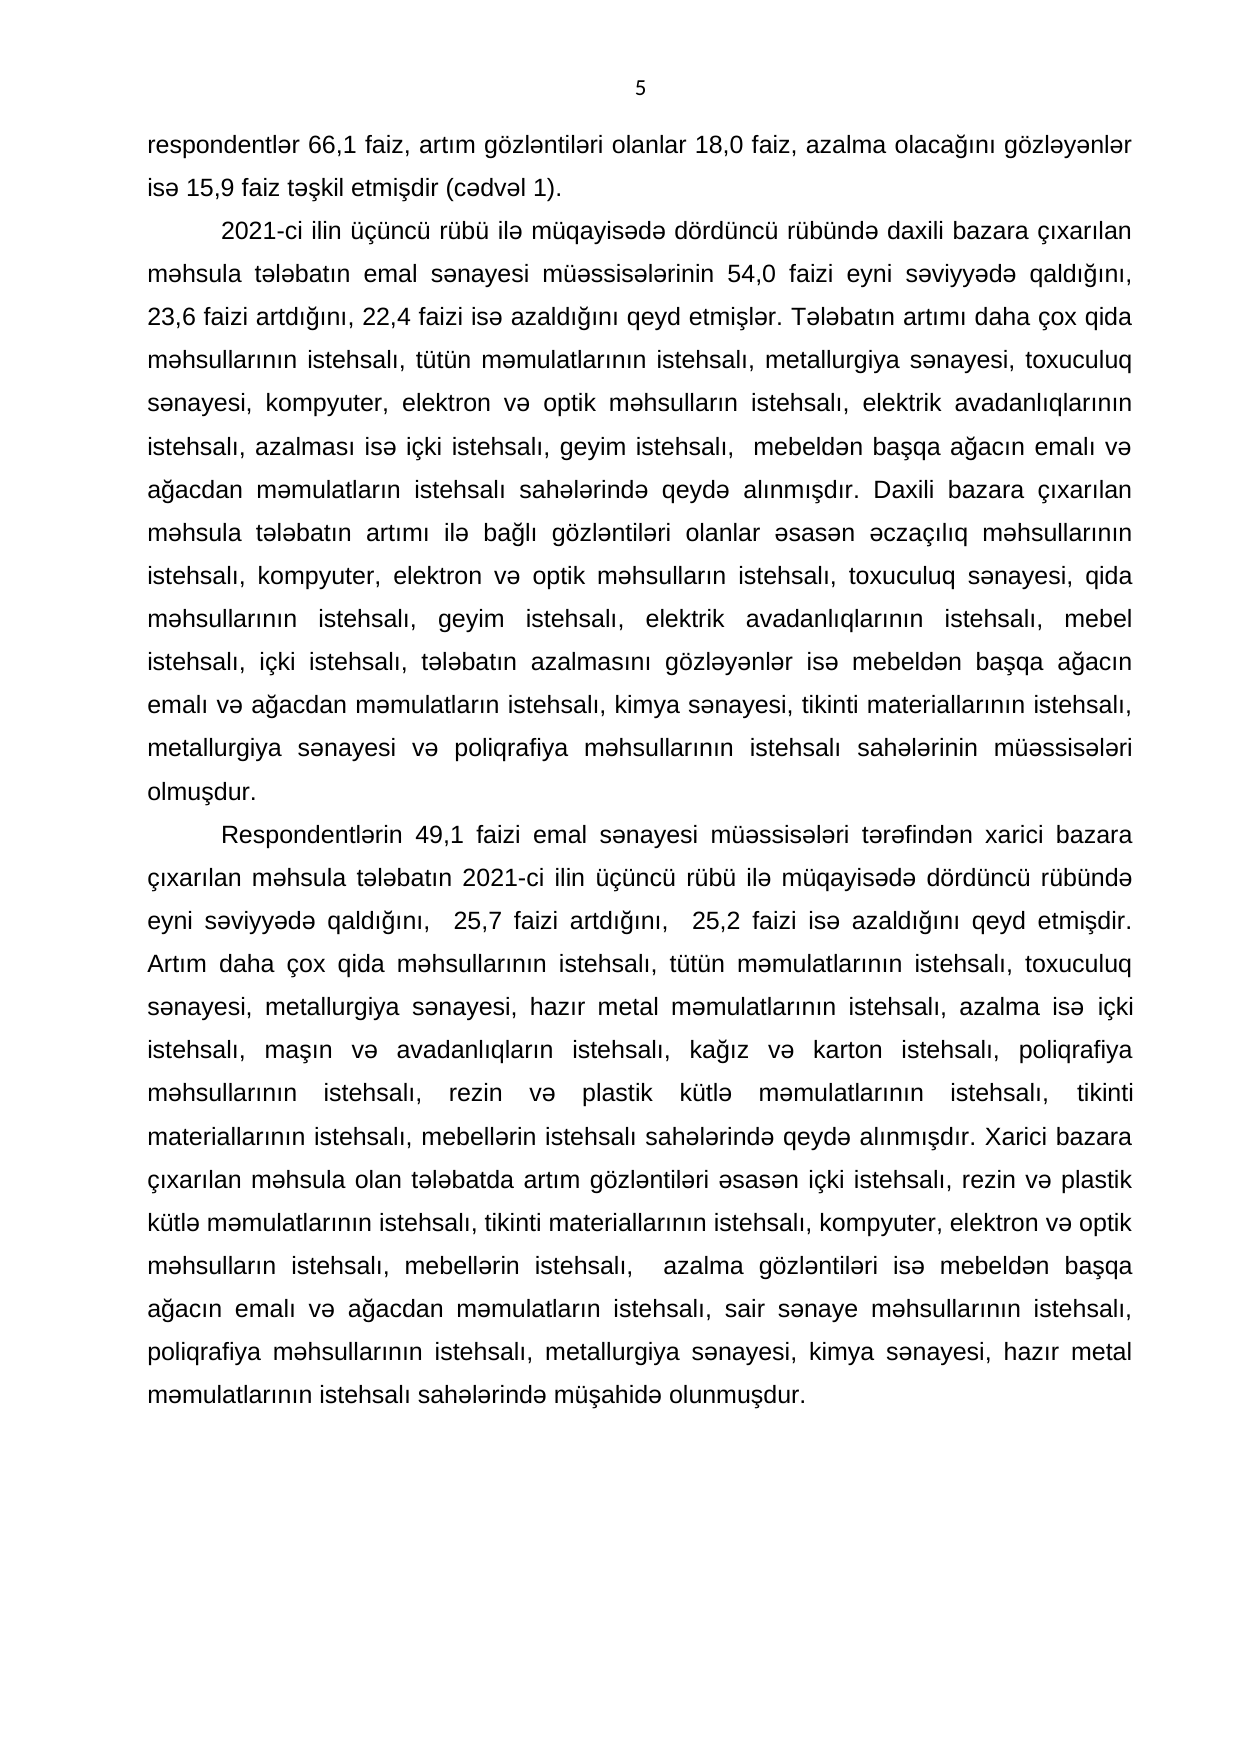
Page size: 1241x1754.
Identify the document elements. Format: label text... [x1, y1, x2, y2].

text 2021-ci ilin üçüncü rübü ilə müqayisədə dördüncü rübündə daxili bazara çıxarılan məhsula tələbatın emal sənayesi müəssisələrinin 54,0 faizi eyni səviyyədə qaldığını, 23,6 faizi artdığını, 22,4 faizi isə azaldığını qeyd etmişlər. Tələbatın artımı daha çox qida məhsullarının istehsalı, tütün məmulatlarının istehsalı, metallurgiya sənayesi, toxuculuq sənayesi, kompyuter, elektron və optik məhsulların istehsalı, elektrik avadanlıqlarının istehsalı, azalması isə içki istehsalı, geyim istehsalı, mebeldən başqa ağacın emalı və ağacdan məmulatların istehsalı sahələrində qeydə alınmışdır. Daxili bazara çıxarılan məhsula tələbatın artımı ilə bağlı gözləntiləri olanlar əsasən əczaçılıq məhsullarının istehsalı, kompyuter, elektron və optik məhsulların istehsalı, toxuculuq sənayesi, qida məhsullarının istehsalı, geyim istehsalı, elektrik avadanlıqlarının istehsalı, mebel istehsalı, içki istehsalı, tələbatın azalmasını gözləyənlər isə mebeldən başqa ağacın emalı və ağacdan məmulatların istehsalı, kimya sənayesi, tikinti materiallarının istehsalı, metallurgiya sənayesi və poliqrafiya məhsullarının istehsalı sahələrinin müəssisələri olmuşdur. [147, 216, 1134, 805]
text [147, 129, 1134, 201]
text Respondentlərin 49,1 faizi emal sənayesi müəssisələri tərəfindən xarici bazara çıxarılan məhsula tələbatın 2021-ci ilin üçüncü rübü ilə müqayisədə dördüncü rübündə eyni səviyyədə qaldığını, 25,7 faizi artdığını, 25,2 faizi isə azaldığını qeyd etmişdir. Artım daha çox qida məhsullarının istehsalı, tütün məmulatlarının istehsalı, toxuculuq sənayesi, metallurgiya sənayesi, hazır metal məmulatlarının istehsalı, azalma isə içki istehsalı, maşın və avadanlıqların istehsalı, kağız və karton istehsalı, poliqrafiya məhsullarının istehsalı, rezin və plastik kütlə məmulatlarının istehsalı, tikinti materiallarının istehsalı, mebellərin istehsalı sahələrində qeydə alınmışdır. Xarici bazara çıxarılan məhsula olan tələbatda artım gözləntiləri əsasən içki istehsalı, rezin və plastik kütlə məmulatlarının istehsalı, tikinti materiallarının istehsalı, kompyuter, elektron və optik məhsulların istehsalı, mebellərin istehsalı, azalma gözləntiləri isə mebeldən başqa ağacın emalı və ağacdan məmulatların istehsalı, sair sənaye məhsullarının istehsalı, poliqrafiya məhsullarının istehsalı, metallurgiya sənayesi, kimya sənayesi, hazır metal məmulatlarının istehsalı sahələrində müşahidə olunmuşdur. [147, 819, 1134, 1409]
